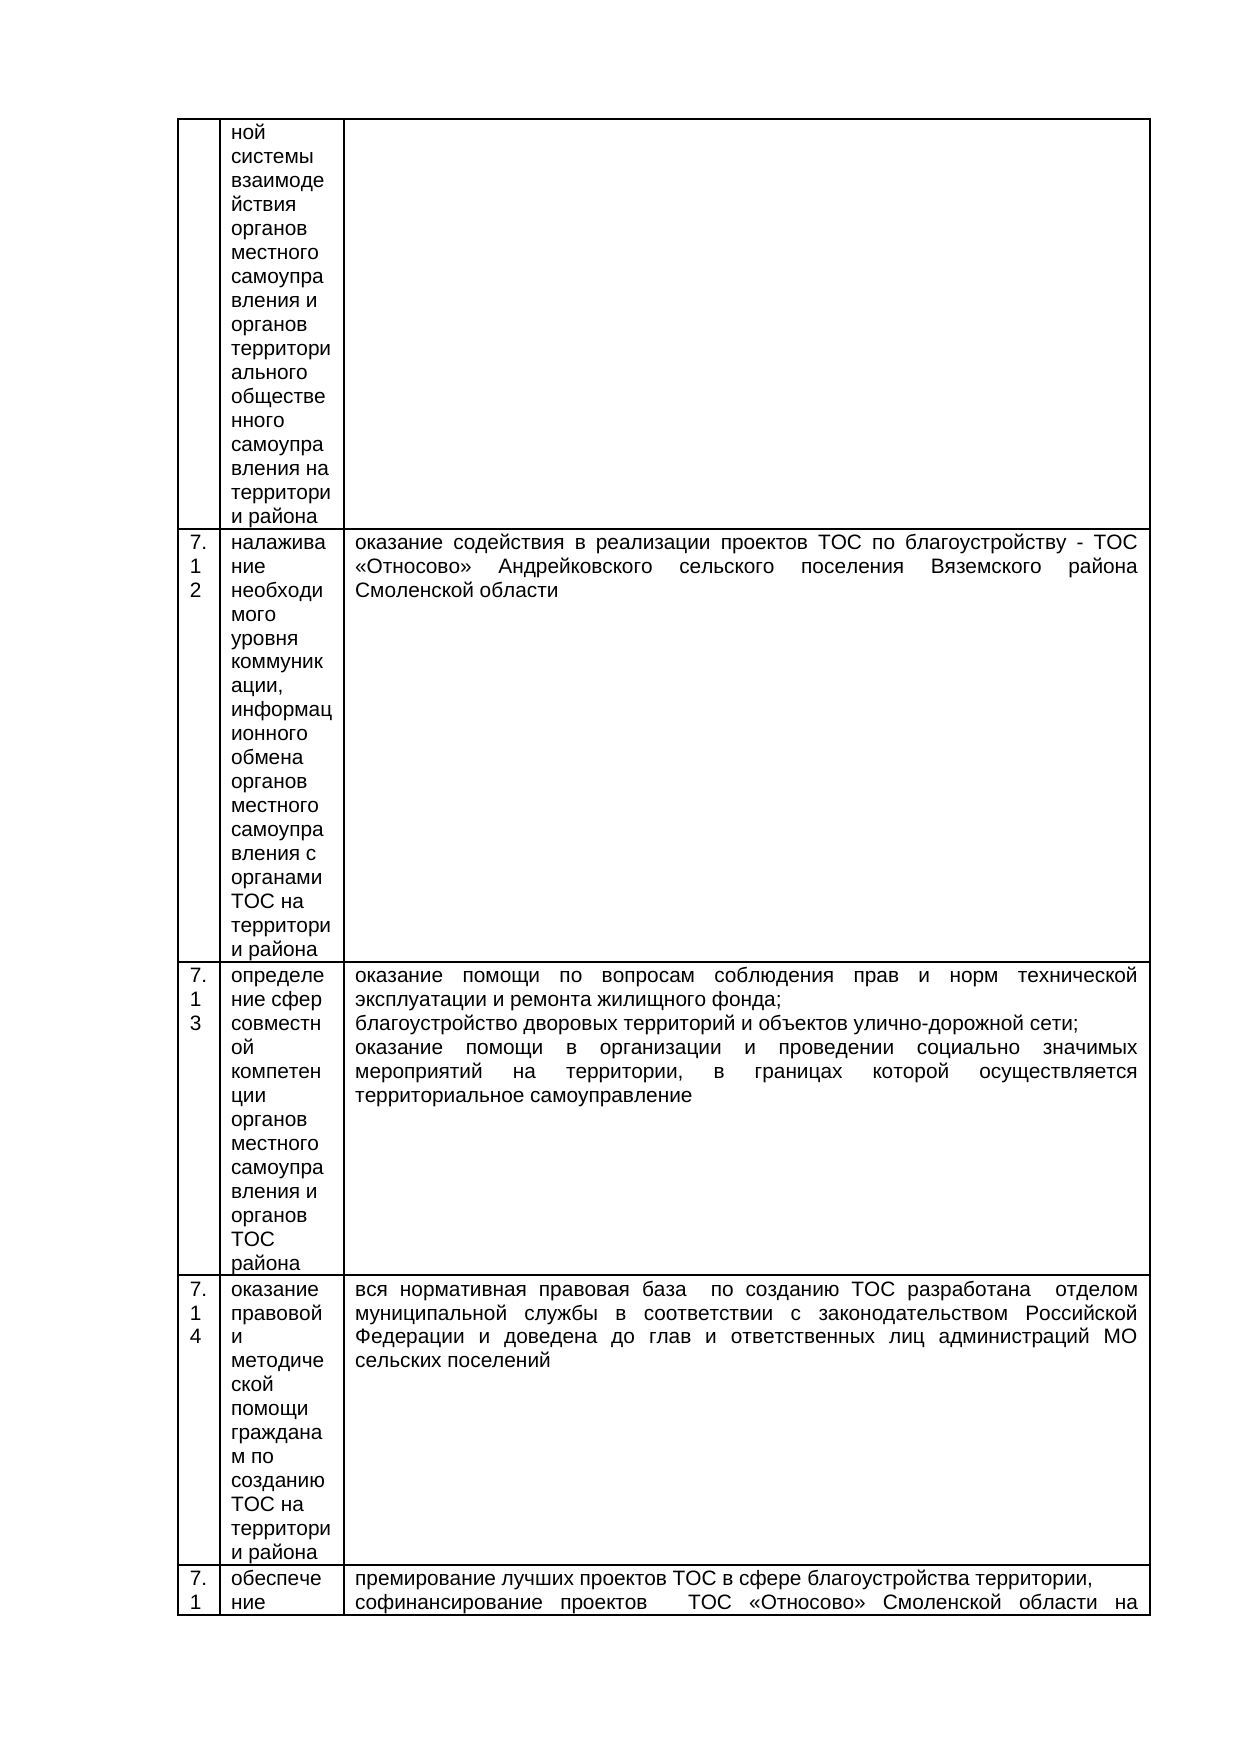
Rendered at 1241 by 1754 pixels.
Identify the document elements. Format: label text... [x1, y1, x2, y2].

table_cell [221, 1566, 343, 1614]
table_cell [345, 120, 1149, 527]
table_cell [221, 120, 343, 527]
table_cell 7.12 [179, 530, 219, 961]
table_cell оказание помощи по вопросам соблюдения прав и норм технической эксплуатации и ремонта жилищного фонда; благоустройство дворовых территорий и объектов улично-дорожной сети; оказание помощи в организации и проведении социально значимых мероприятий на территории, в границах которой осуществляется территориальное самоуправление [345, 963, 1149, 1274]
table_cell 7.13 [179, 963, 219, 1274]
table_cell 7.15 [179, 1566, 219, 1614]
table_cell налаживание необходимого уровня коммуникации, информационного обмена органов местного самоуправления с органами ТОС на территории района [221, 530, 343, 961]
table_cell вся нормативная правовая база по созданию ТОС разработана отделом муниципальной службы в соответствии с законодательством Российской Федерации и доведена до глав и ответственных лиц администраций МО сельских поселений [345, 1276, 1149, 1564]
table_cell определение сфер совместной компетенции органов местного самоуправления и органов ТОС района [221, 963, 343, 1274]
table_cell оказание правовой и методической помощи гражданам по созданию ТОС на территории района [221, 1276, 343, 1564]
table_cell оказание содействия в реализации проектов ТОС по благоустройству - ТОС «Относово» Андрейковского сельского поселения Вяземского района Смоленской области [345, 530, 1149, 961]
table_cell 7.14 [179, 1276, 219, 1564]
table_cell [179, 120, 219, 527]
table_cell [345, 1566, 1149, 1614]
